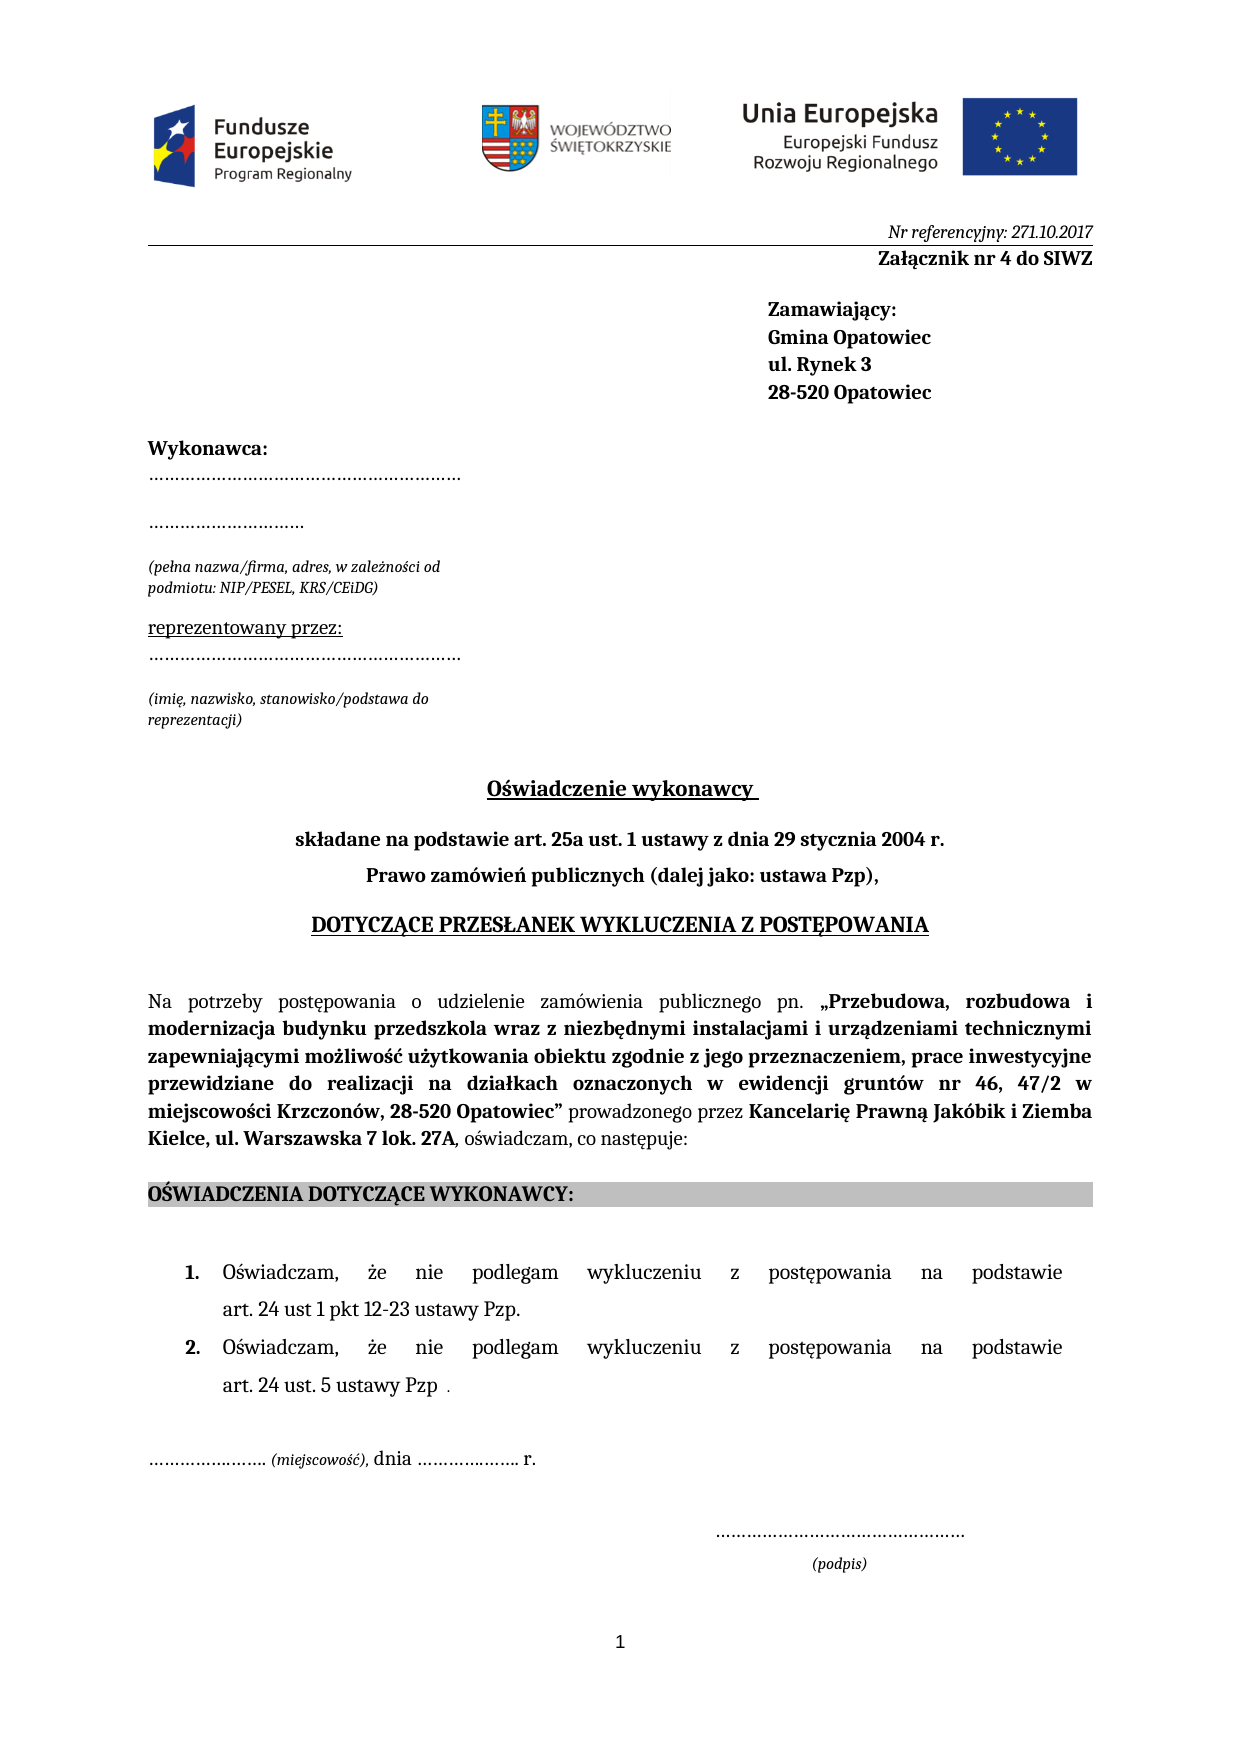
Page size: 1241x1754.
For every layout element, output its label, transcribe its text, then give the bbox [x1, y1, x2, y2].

picture [738, 73, 1082, 194]
text Zamawiający: [694, 298, 1093, 322]
text reprezentowany przez: [148, 616, 1093, 640]
text DOTYCZĄCE PRZESŁANEK WYKLUCZENIA Z POSTĘPOWANIA [148, 912, 1093, 939]
text Załącznik nr 4 do SIWZ [694, 246, 1093, 270]
text …………………………………………………… [148, 642, 472, 666]
text (podpis) [738, 1554, 1093, 1573]
picture [482, 91, 671, 179]
list Oświadczam, że nie podlegam wykluczeniu z postępowania na podstawie art. 24 ust. 5 ustawy Pzp . [185, 1335, 1093, 1398]
text Oświadczenie wykonawcy [148, 776, 1093, 802]
text ………………………………………… [148, 1518, 1093, 1542]
list Oświadczam, że nie podlegam wykluczeniu z postępowania na podstawie art. 24 ust 1 pkt 12-23 ustawy Pzp. [185, 1259, 1093, 1322]
text Na potrzeby postępowania o udzielenie zamówienia publicznego pn. „Przebudowa, rozbudowa i modernizacja budynku przedszkola wraz z niezbędnymi instalacjami i urządzeniami technicznymi zapewniającymi możliwość użytkowania obiektu zgodnie z jego przeznaczeniem, prace inwestycyjne przewidziane do realizacji na działkach oznaczonych w ewidencji gruntów nr 46, 47/2 w miejscowości Krzczonów, 28-520 Opatowiec” prowadzonego przez Kancelarię Prawną Jakóbik i Ziemba Kielce, ul. Warszawska 7 lok. 27A, oświadczam, co następuje: [148, 989, 1093, 1151]
text składane na podstawie art. 25a ust. 1 ustawy z dnia 29 stycznia 2004 r. [148, 828, 1093, 852]
text Gmina Opatowiec [768, 325, 1093, 349]
picture [147, 98, 356, 195]
text ……………………………………………………………………………… [148, 462, 472, 534]
text 28-520 Opatowiec [768, 380, 1093, 404]
picture [521, 150, 533, 155]
text Wykonawca: [148, 436, 1093, 460]
text (pełna nazwa/firma, adres, w zależności od podmiotu: NIP/PESEL, KRS/CEiDG) [148, 558, 472, 598]
text ul. Rynek 3 [768, 353, 1093, 377]
picture [513, 159, 525, 164]
text OŚWIADCZENIA DOTYCZĄCE WYKONAWCY: [148, 1182, 1093, 1207]
text …………….……. (miejscowość), dnia ………….……. r. [148, 1447, 1093, 1471]
text Prawo zamówień publicznych (dalej jako: ustawa Pzp), [148, 864, 1093, 888]
text (imię, nazwisko, stanowisko/podstawa do reprezentacji) [148, 689, 472, 729]
